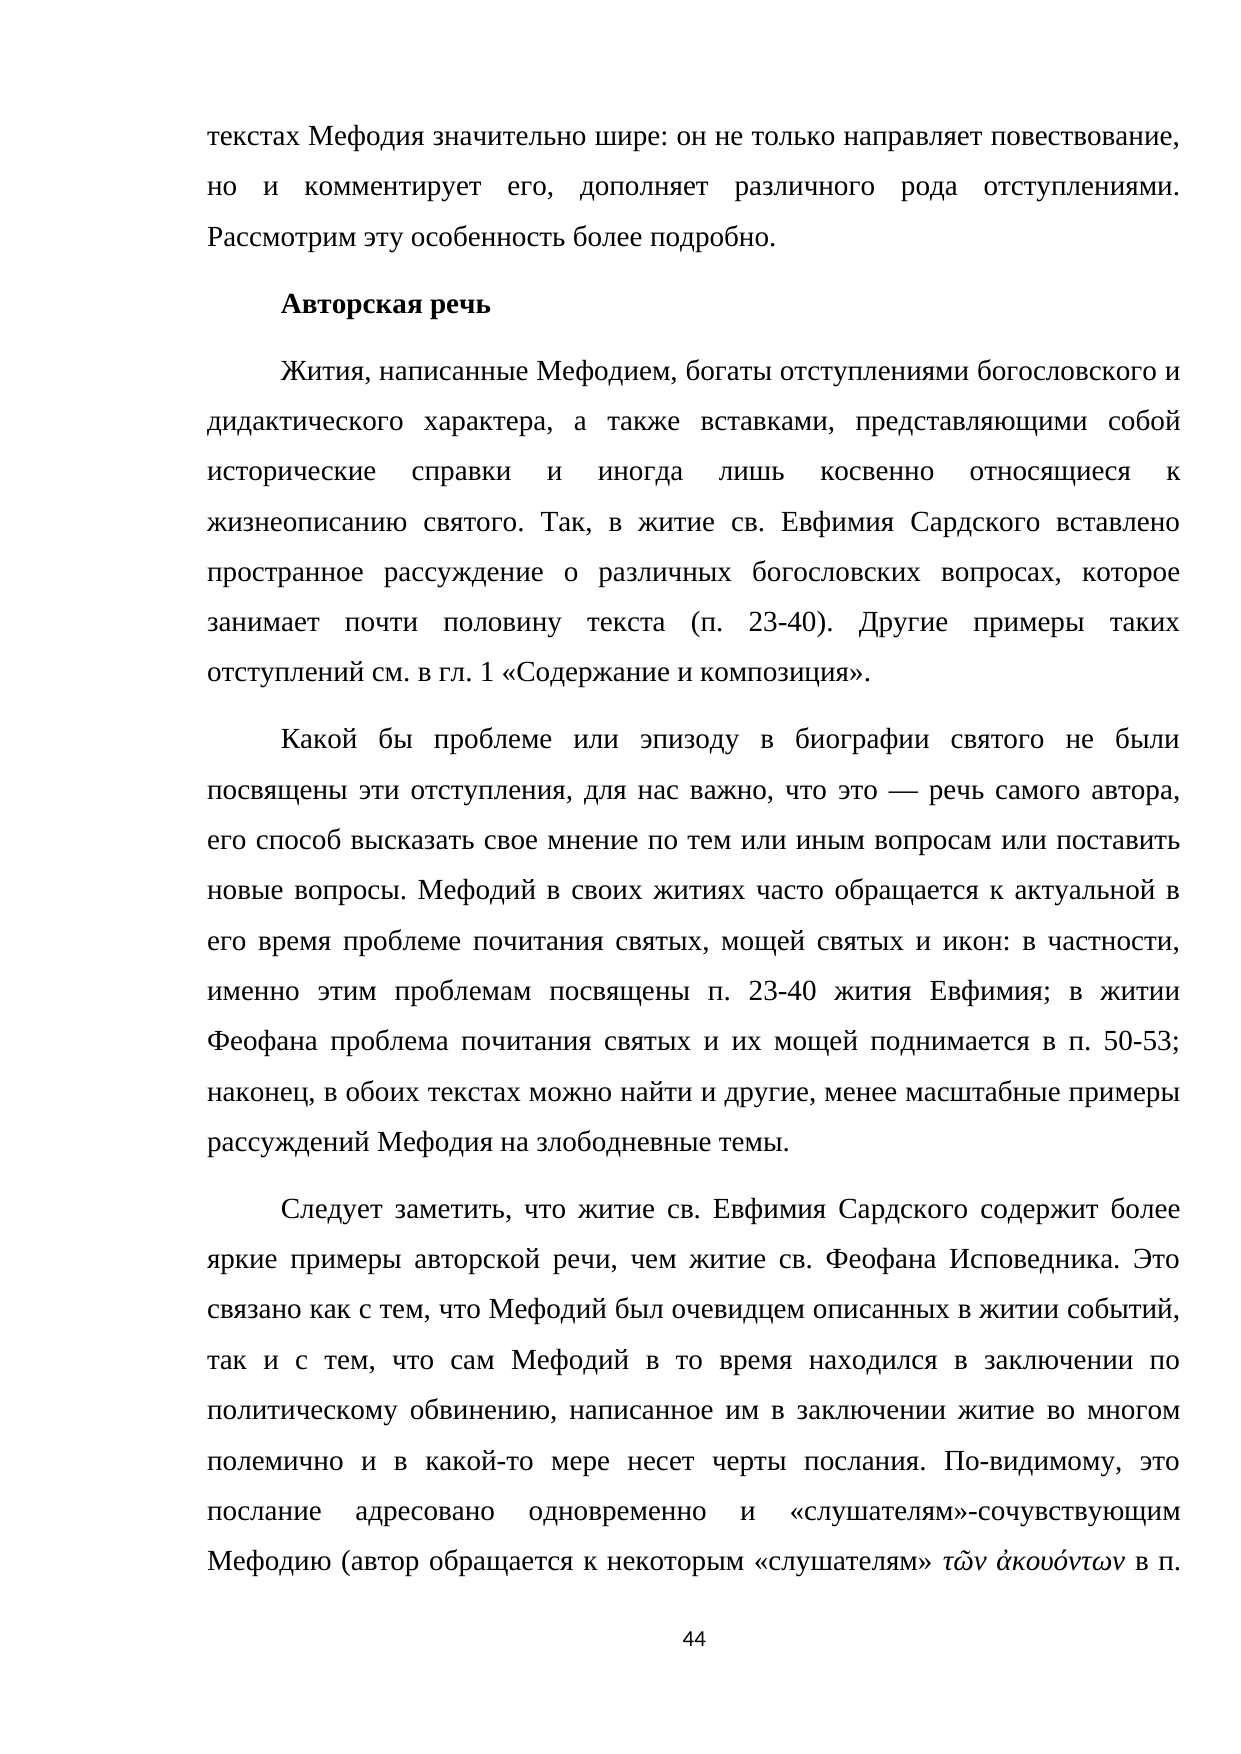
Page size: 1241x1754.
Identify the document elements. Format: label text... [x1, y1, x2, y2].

text Авторская речь [207, 286, 1181, 319]
text Жития, написанные Мефодием, богаты отступлениями богословского и дидактического характера, а также вставками, представляющими собой исторические справки и иногда лишь косвенно относящиеся к жизнеописанию святого. Так, в житие св. Евфимия Сардского вставлено пространное рассуждение о различных богословских вопросах, которое занимает почти половину текста (п. 23-40). Другие примеры таких отступлений см. в гл. 1 «Содержание и композиция». [207, 353, 1181, 688]
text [207, 118, 1181, 252]
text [207, 1191, 1181, 1577]
text Какой бы проблеме или эпизоду в биографии святого не были посвящены эти отступления, для нас важно, что это ― речь самого автора, его способ высказать свое мнение по тем или иным вопросам или поставить новые вопросы. Мефодий в своих житиях часто обращается к актуальной в его время проблеме почитания святых, мощей святых и икон: в частности, именно этим проблемам посвящены п. 23-40 жития Евфимия; в житии Феофана проблема почитания святых и их мощей поднимается в п. 50-53; наконец, в обоих текстах можно найти и другие, менее масштабные примеры рассуждений Мефодия на злободневные темы. [207, 722, 1181, 1158]
